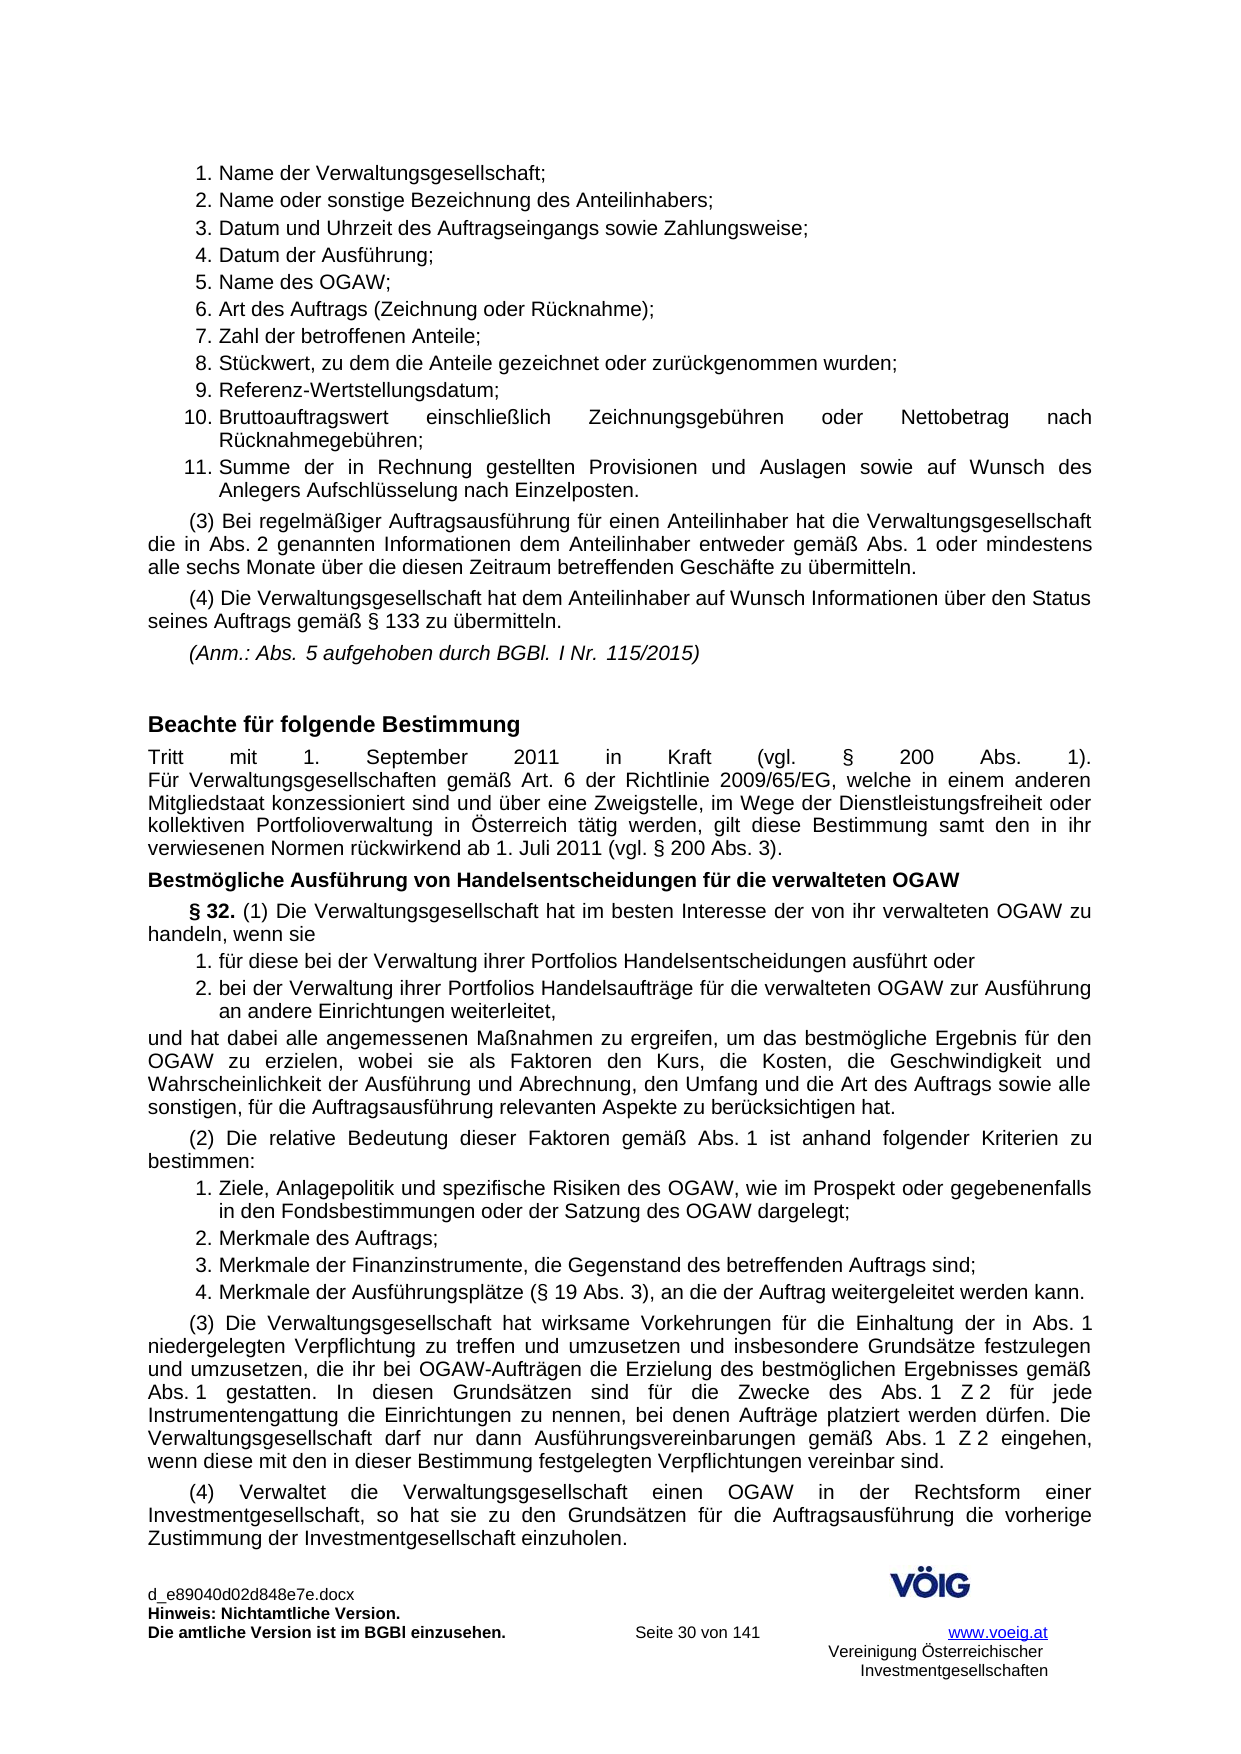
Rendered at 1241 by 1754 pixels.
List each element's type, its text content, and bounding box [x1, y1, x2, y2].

text 1. für diese bei der Verwaltung ihrer Portfolios Handelsentscheidungen ausführt oder [148, 950, 1093, 973]
text 2. Name oder sonstige Bezeichnung des Anteilinhabers; [148, 189, 1093, 212]
text 2. bei der Verwaltung ihrer Portfolios Handelsaufträge für die verwalteten OGAW zur Ausführung an andere Einrichtungen weiterleitet, [148, 977, 1093, 1023]
text Beachte für folgende Bestimmung [148, 714, 1093, 737]
text (3) Bei regelmäßiger Auftragsausführung für einen Anteilinhaber hat die Verwaltungsgesellschaft die in Abs. 2 genannten Informationen dem Anteilinhaber entweder gemäß Abs. 1 oder mindestens alle sechs Monate über die diesen Zeitraum betreffenden Geschäfte zu übermitteln. [148, 510, 1093, 579]
text 2. Merkmale des Auftrags; [148, 1227, 1093, 1250]
text 11. Summe der in Rechnung gestellten Provisionen und Auslagen sowie auf Wunsch des Anlegers Aufschlüsselung nach Einzelposten. [148, 456, 1093, 502]
text 1. Ziele, Anlagepolitik und spezifische Risiken des OGAW, wie im Prospekt oder gegebenenfalls in den Fondsbestimmungen oder der Satzung des OGAW dargelegt; [148, 1177, 1093, 1223]
text 4. Datum der Ausführung; [148, 244, 1093, 267]
text 8. Stückwert, zu dem die Anteile gezeichnet oder zurückgenommen wurden; [148, 352, 1093, 375]
text 3. Datum und Uhrzeit des Auftragseingangs sowie Zahlungsweise; [148, 217, 1093, 239]
text § 32. (1) Die Verwaltungsgesellschaft hat im besten Interesse der von ihr verwalteten OGAW zu handeln, wenn sie [148, 900, 1093, 946]
text 10. Bruttoauftragswert einschließlich Zeichnungsgebühren oder Nettobetrag nach Rücknahmegebühren; [148, 406, 1093, 452]
text (2) Die relative Bedeutung dieser Faktoren gemäß Abs. 1 ist anhand folgender Kriterien zu bestimmen: [148, 1127, 1093, 1173]
text Tritt mit 1. September 2011 in Kraft (vgl. § 200 Abs. 1). Für Verwaltungsgesellschaften gemäß Art. 6 der Richtlinie 2009/65/EG, welche in einem anderen Mitgliedstaat konzessioniert sind und über eine Zweigstelle, im Wege der Dienstleistungsfreiheit oder kollektiven Portfolioverwaltung in Österreich tätig werden, gilt diese Bestimmung samt den in ihr verwiesenen Normen rückwirkend ab 1. Juli 2011 (vgl. § 200 Abs. 3). [148, 746, 1093, 860]
text (Anm.: Abs. 5 aufgehoben durch BGBl. I Nr. 115/2015) [148, 642, 1093, 664]
text 1. Name der Verwaltungsgesellschaft; [148, 162, 1093, 185]
text Bestmögliche Ausführung von Handelsentscheidungen für die verwalteten OGAW [148, 869, 1093, 892]
text 7. Zahl der betroffenen Anteile; [148, 325, 1093, 348]
text (4) Verwaltet die Verwaltungsgesellschaft einen OGAW in der Rechtsform einer Investmentgesellschaft, so hat sie zu den Grundsätzen für die Auftragsausführung die vorherige Zustimmung der Investmentgesellschaft einzuholen. [148, 1481, 1093, 1550]
text 4. Merkmale der Ausführungsplätze (§ 19 Abs. 3), an die der Auftrag weitergeleitet werden kann. [148, 1281, 1093, 1304]
text (4) Die Verwaltungsgesellschaft hat dem Anteilinhaber auf Wunsch Informationen über den Status seines Auftrags gemäß § 133 zu übermitteln. [148, 587, 1093, 633]
picture [889, 1565, 972, 1600]
text (3) Die Verwaltungsgesellschaft hat wirksame Vorkehrungen für die Einhaltung der in Abs. 1 niedergelegten Verpflichtung zu treffen und umzusetzen und insbesondere Grundsätze festzulegen und umzusetzen, die ihr bei OGAW-Aufträgen die Erzielung des bestmöglichen Ergebnisses gemäß Abs. 1 gestatten. In diesen Grundsätzen sind für die Zwecke des Abs. 1 Z 2 für jede Instrumentengattung die Einrichtungen zu nennen, bei denen Aufträge platziert werden dürfen. Die Verwaltungsgesellschaft darf nur dann Ausführungsvereinbarungen gemäß Abs. 1 Z 2 eingehen, wenn diese mit den in dieser Bestimmung festgelegten Verpflichtungen vereinbar sind. [148, 1312, 1093, 1473]
text 3. Merkmale der Finanzinstrumente, die Gegenstand des betreffenden Auftrags sind; [148, 1254, 1093, 1277]
text und hat dabei alle angemessenen Maßnahmen zu ergreifen, um das bestmögliche Ergebnis für den OGAW zu erzielen, wobei sie als Faktoren den Kurs, die Kosten, die Geschwindigkeit und Wahrscheinlichkeit der Ausführung und Abrechnung, den Umfang und die Art des Auftrags sowie alle sonstigen, für die Auftragsausführung relevanten Aspekte zu berücksichtigen hat. [148, 1027, 1093, 1119]
text 6. Art des Auftrags (Zeichnung oder Rücknahme); [148, 298, 1093, 321]
text 5. Name des OGAW; [148, 271, 1093, 294]
text 9. Referenz-Wertstellungsdatum; [148, 379, 1093, 402]
